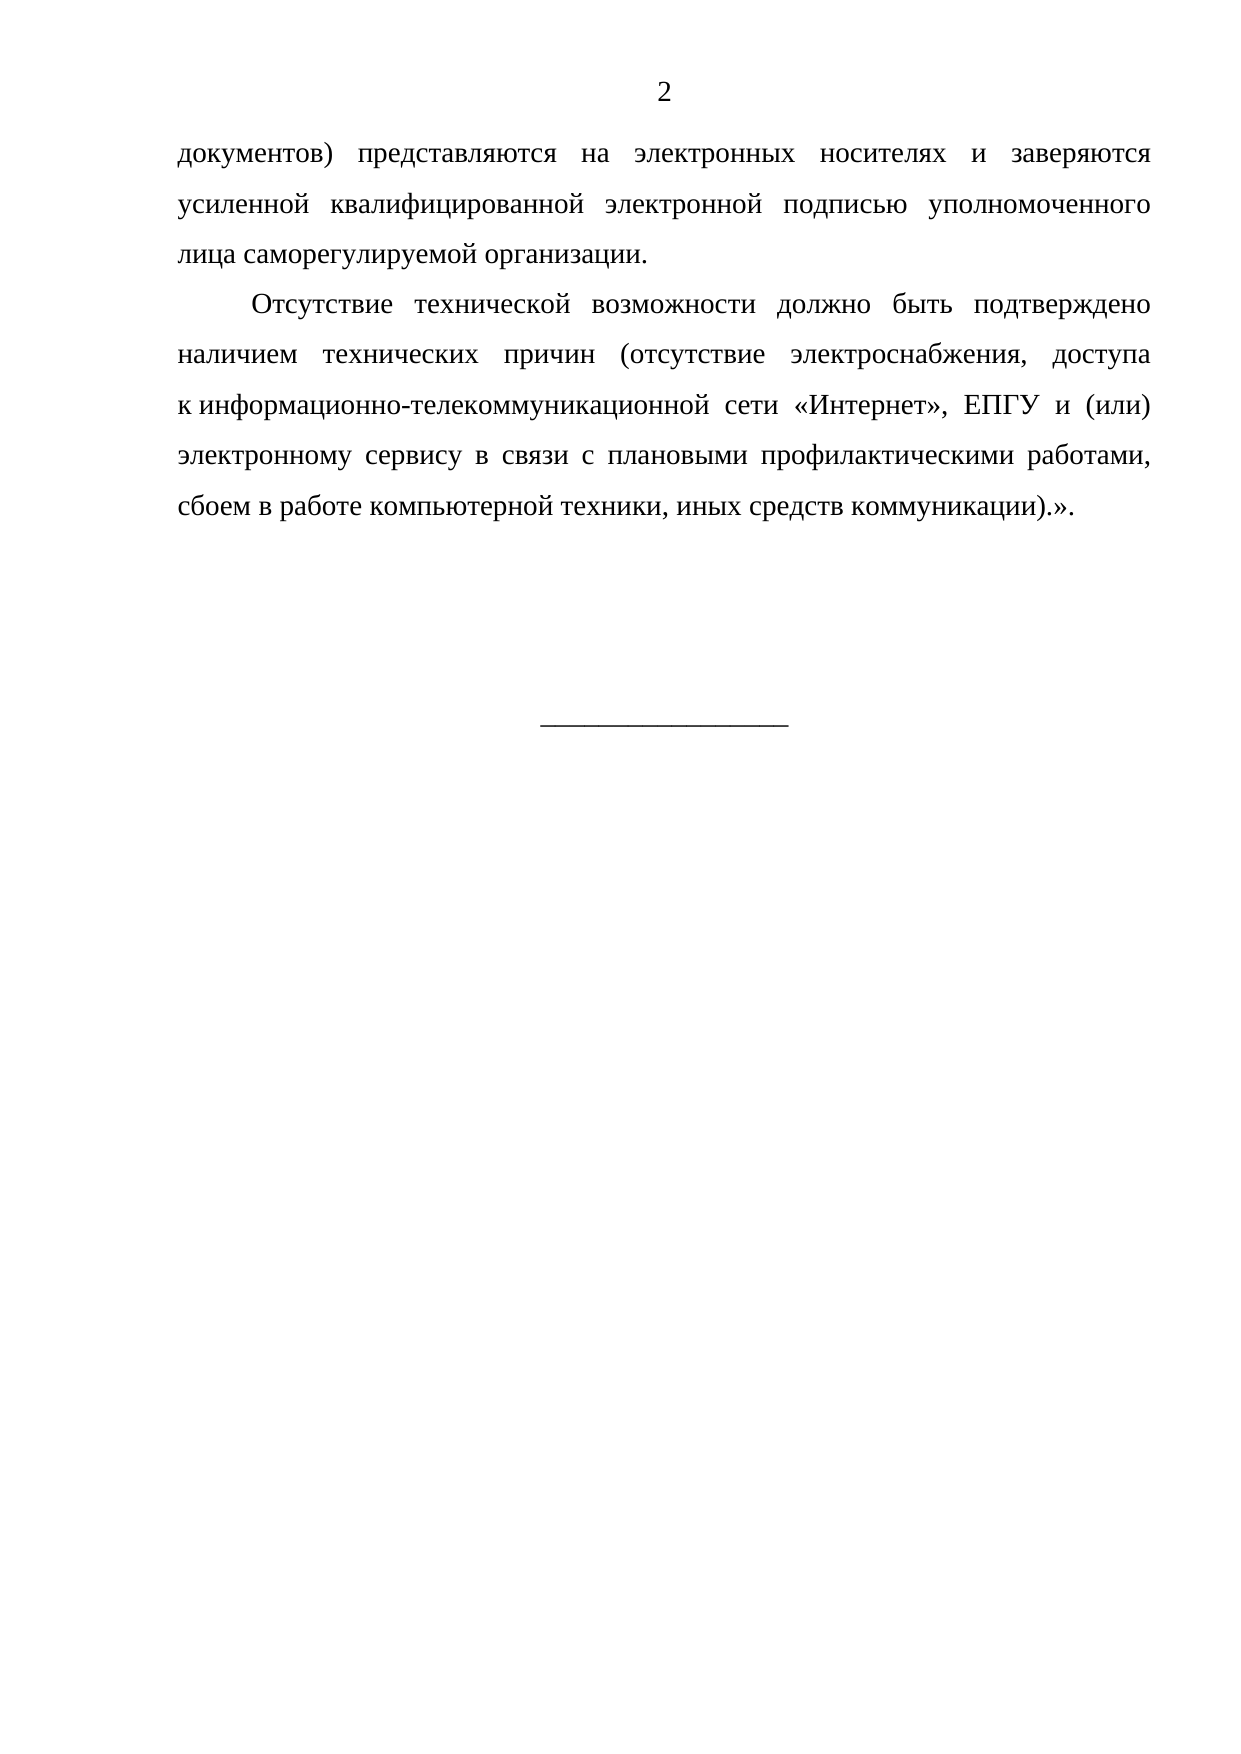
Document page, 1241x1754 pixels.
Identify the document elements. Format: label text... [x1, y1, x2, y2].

text Отсутствие технической возможности должно быть подтверждено наличием технических причин (отсутствие электроснабжения, доступа к информационно-телекоммуникационной сети «Интернет», ЕПГУ и (или) электронному сервису в связи с плановыми профилактическими работами, сбоем в работе компьютерной техники, иных средств коммуникации).». [177, 286, 1152, 521]
text _________________ [177, 696, 1152, 730]
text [177, 135, 1152, 269]
